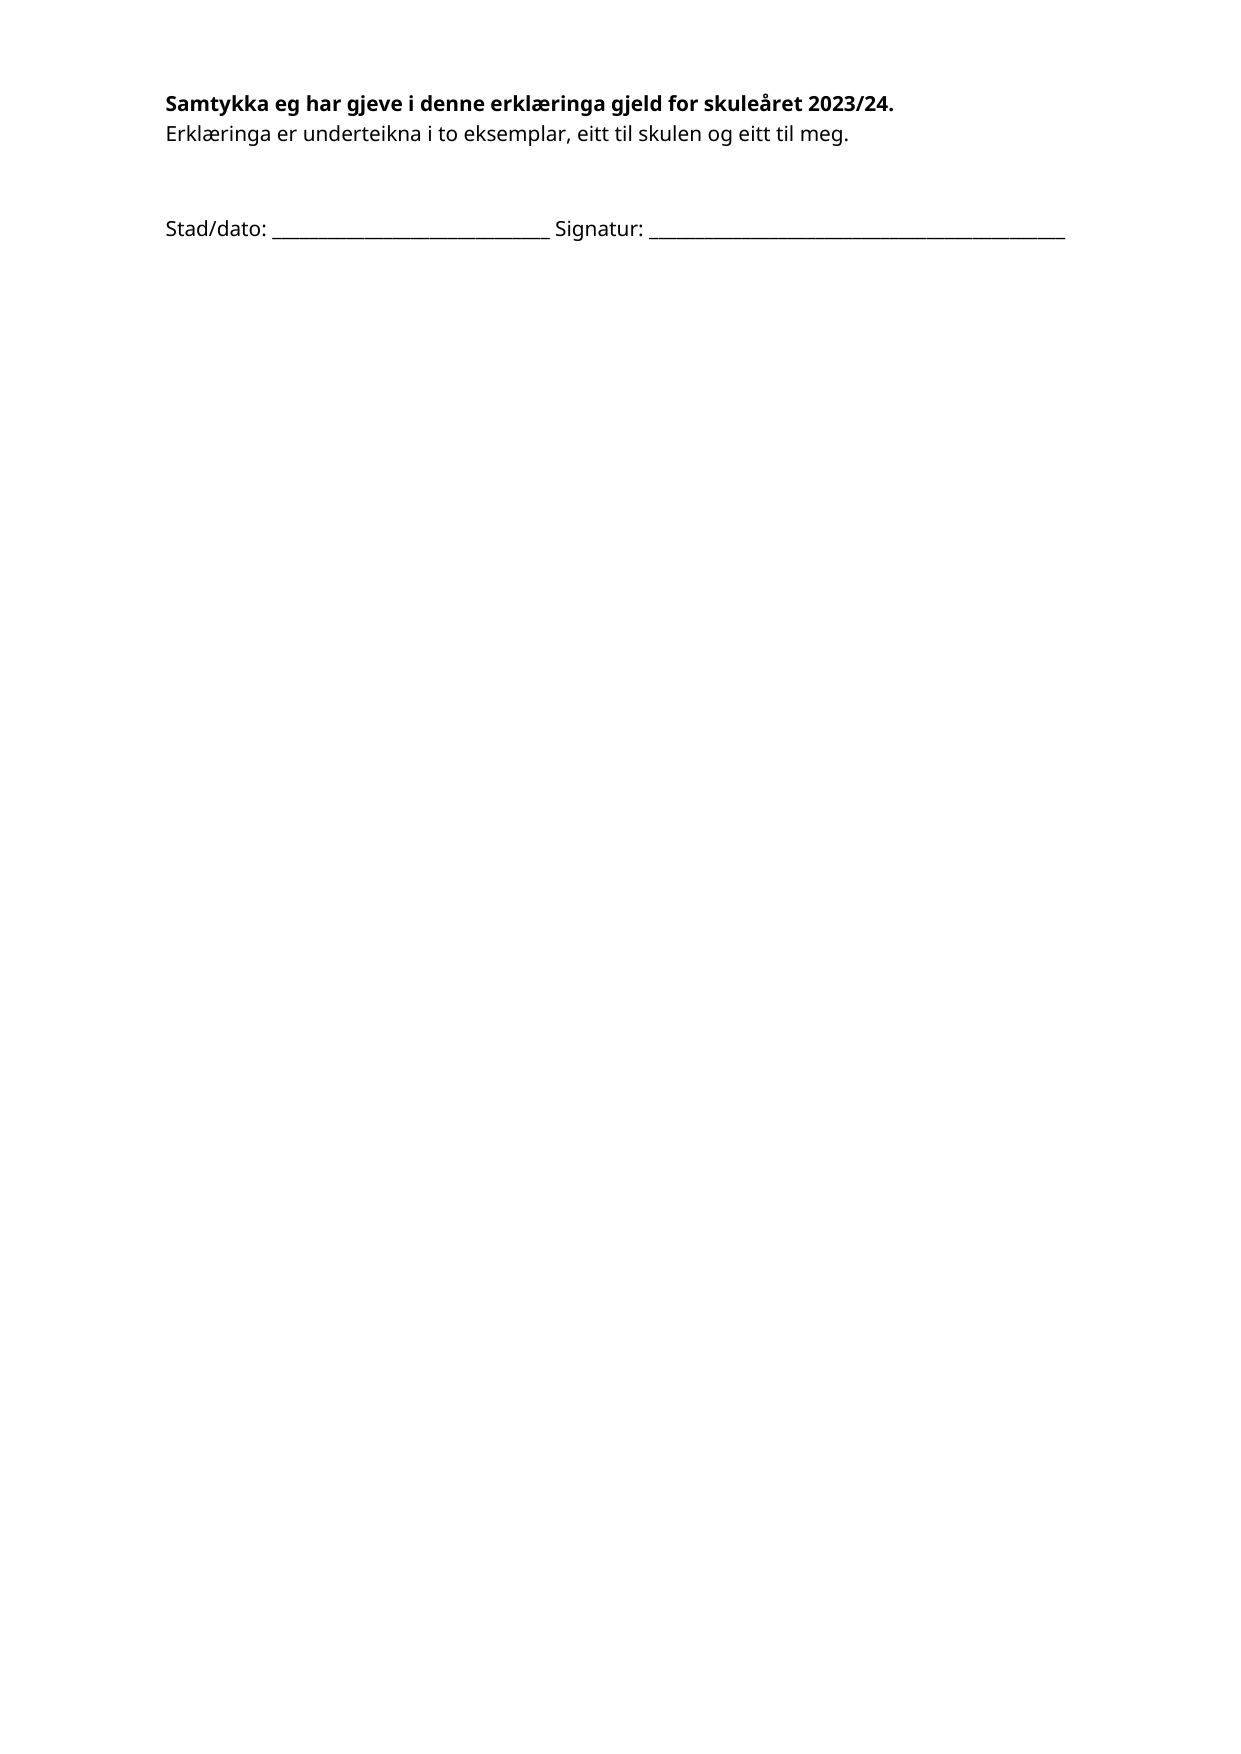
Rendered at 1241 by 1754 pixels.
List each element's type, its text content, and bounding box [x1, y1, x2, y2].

text Samtykka eg har gjeve i denne erklæringa gjeld for skuleåret 2023/24. Erklæringa er underteikna i to eksemplar, eitt til skulen og eitt til meg. [165, 89, 1075, 148]
text Stad/dato: ______________________________ Signatur: _____________________________________________ [165, 214, 1075, 303]
